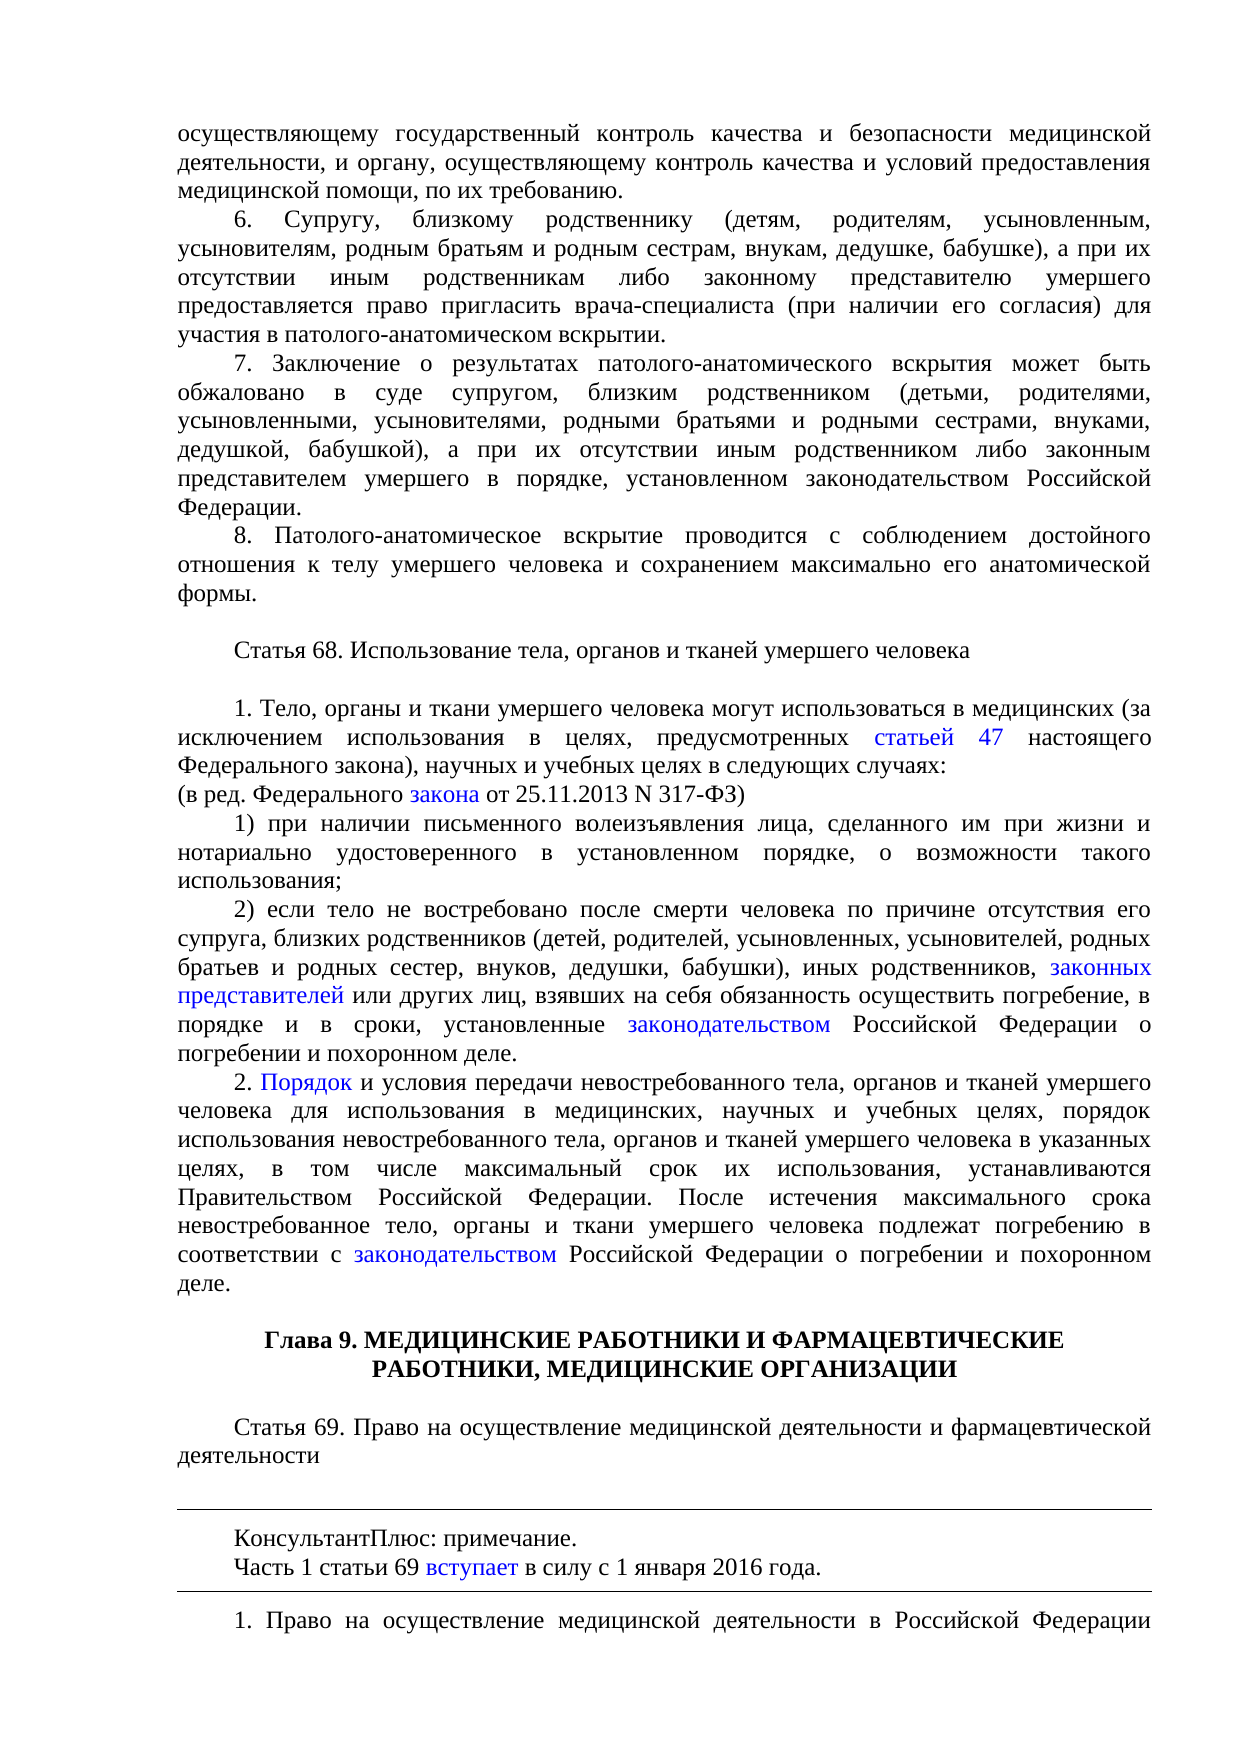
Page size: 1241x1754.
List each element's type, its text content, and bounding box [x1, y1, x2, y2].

text КонсультантПлюс: примечание. [177, 1523, 1152, 1552]
text Часть 1 статьи 69 вступает в силу с 1 января 2016 года. [177, 1552, 1152, 1580]
text Статья 68. Использование тела, органов и тканей умершего человека [177, 636, 1152, 664]
text 2) если тело не востребовано после смерти человека по причине отсутствия его супруга, близких родственников (детей, родителей, усыновленных, усыновителей, родных братьев и родных сестер, внуков, дедушки, бабушки), иных родственников, законных представителей или других лиц, взявших на себя обязанность осуществить погребение, в порядке и в сроки, установленные законодательством Российской Федерации о погребении и похоронном деле. [177, 894, 1152, 1067]
text 6. Супругу, близкому родственнику (детям, родителям, усыновленным, усыновителям, родным братьям и родным сестрам, внукам, дедушке, бабушке), а при их отсутствии иным родственникам либо законному представителю умершего предоставляется право пригласить врача-специалиста (при наличии его согласия) для участия в патолого-анатомическом вскрытии. [177, 204, 1152, 348]
text 8. Патолого-анатомическое вскрытие проводится с соблюдением достойного отношения к телу умершего человека и сохранением максимально его анатомической формы. [177, 521, 1152, 607]
text 1. Тело, органы и ткани умершего человека могут использоваться в медицинских (за исключением использования в целях, предусмотренных статьей 47 настоящего Федерального закона), научных и учебных целях в следующих случаях: [177, 693, 1152, 779]
text 2. Порядок и условия передачи невостребованного тела, органов и тканей умершего человека для использования в медицинских, научных и учебных целях, порядок использования невостребованного тела, органов и тканей умершего человека в указанных целях, в том числе максимальный срок их использования, устанавливаются Правительством Российской Федерации. После истечения максимального срока невостребованное тело, органы и ткани умершего человека подлежат погребению в соответствии с законодательством Российской Федерации о погребении и похоронном деле. [177, 1067, 1152, 1297]
text 7. Заключение о результатах патолого-анатомического вскрытия может быть обжаловано в суде супругом, близким родственником (детьми, родителями, усыновленными, усыновителями, родными братьями и родными сестрами, внуками, дедушкой, бабушкой), а при их отсутствии иным родственником либо законным представителем умершего в порядке, установленном законодательством Российской Федерации. [177, 348, 1152, 521]
text (в ред. Федерального закона от 25.11.2013 N 317-ФЗ) [177, 779, 1152, 808]
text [177, 118, 1152, 204]
title Глава 9. МЕДИЦИНСКИЕ РАБОТНИКИ И ФАРМАЦЕВТИЧЕСКИЕ [177, 1326, 1152, 1354]
text 1) при наличии письменного волеизъявления лица, сделанного им при жизни и нотариально удостоверенного в установленном порядке, о возможности такого использования; [177, 808, 1152, 894]
title РАБОТНИКИ, МЕДИЦИНСКИЕ ОРГАНИЗАЦИИ [177, 1354, 1152, 1383]
text Статья 69. Право на осуществление медицинской деятельности и фармацевтической деятельности [177, 1412, 1152, 1469]
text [177, 1605, 1152, 1634]
